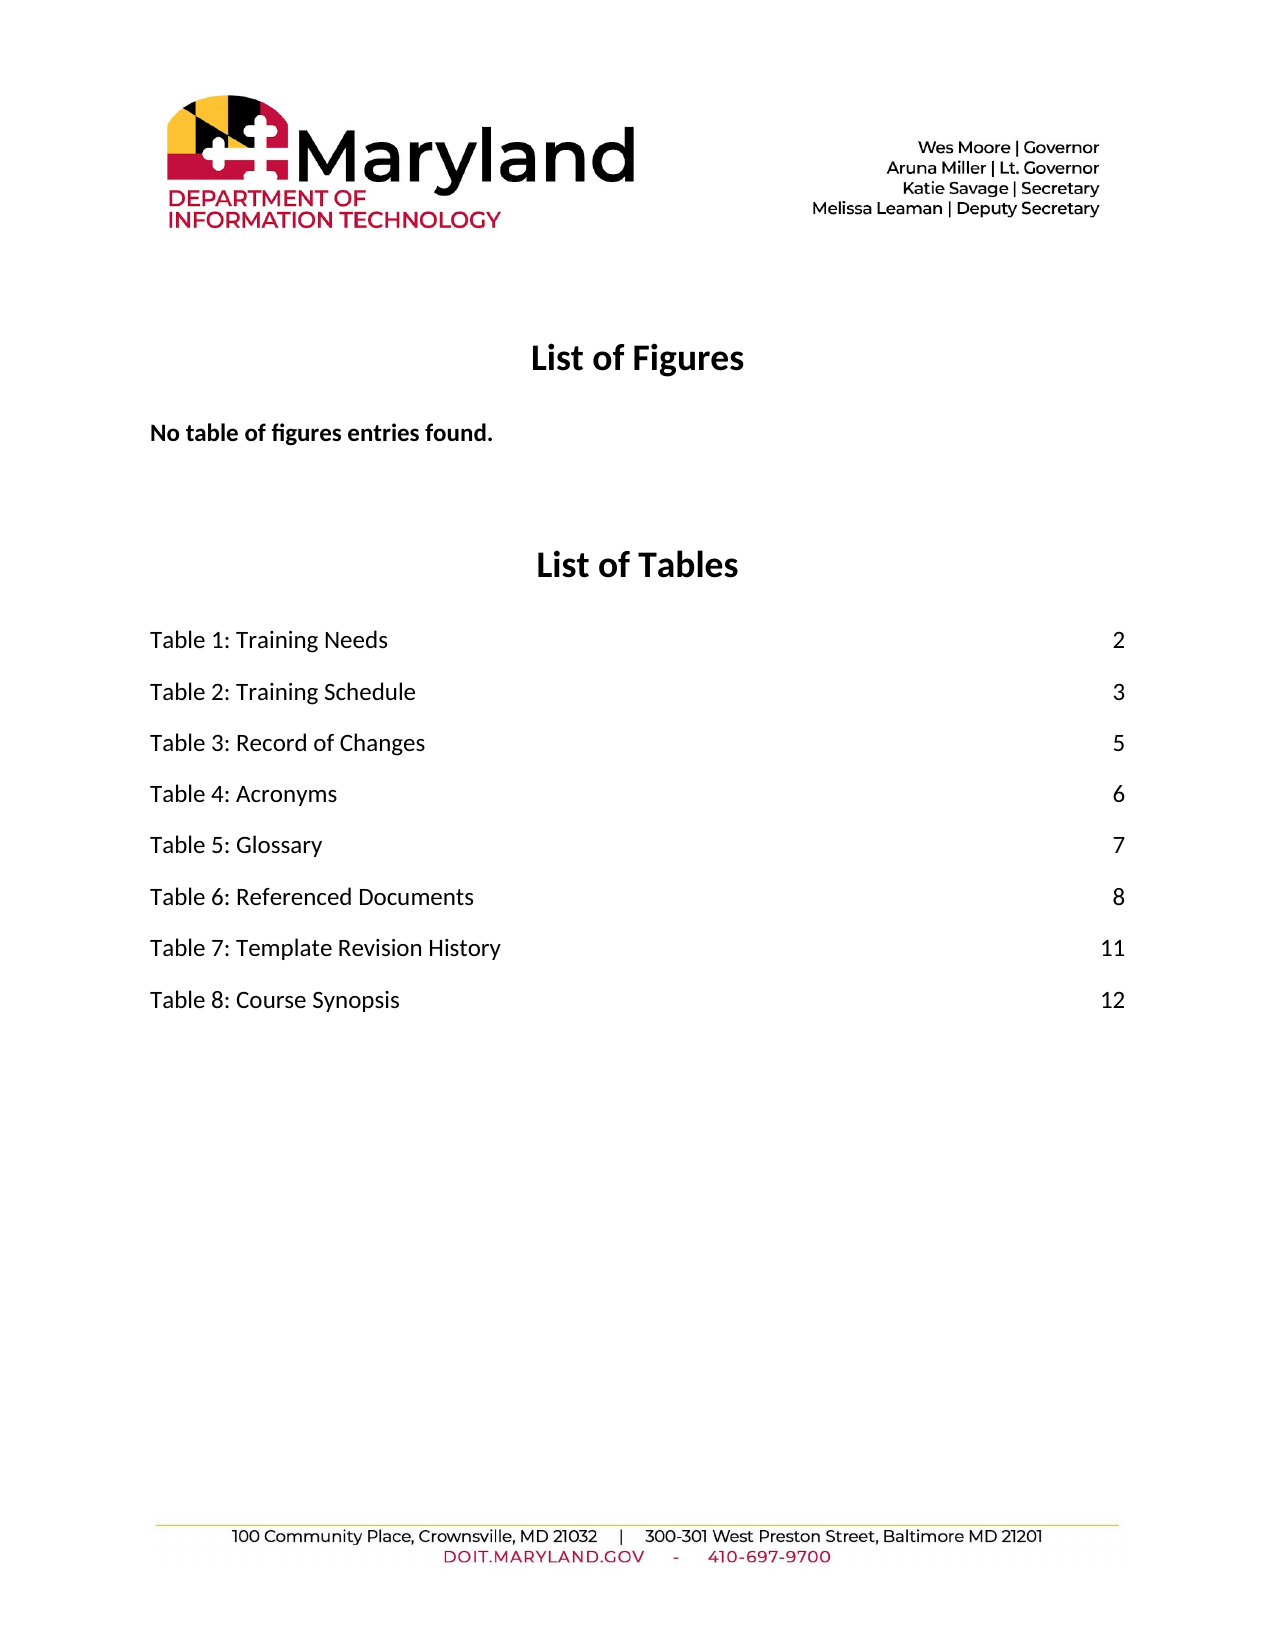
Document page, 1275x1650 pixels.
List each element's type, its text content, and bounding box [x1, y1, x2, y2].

picture [150, 1519, 1125, 1570]
text List of Tables [150, 541, 1125, 587]
picture [150, 52, 1125, 283]
text List of Figures [150, 333, 1125, 379]
